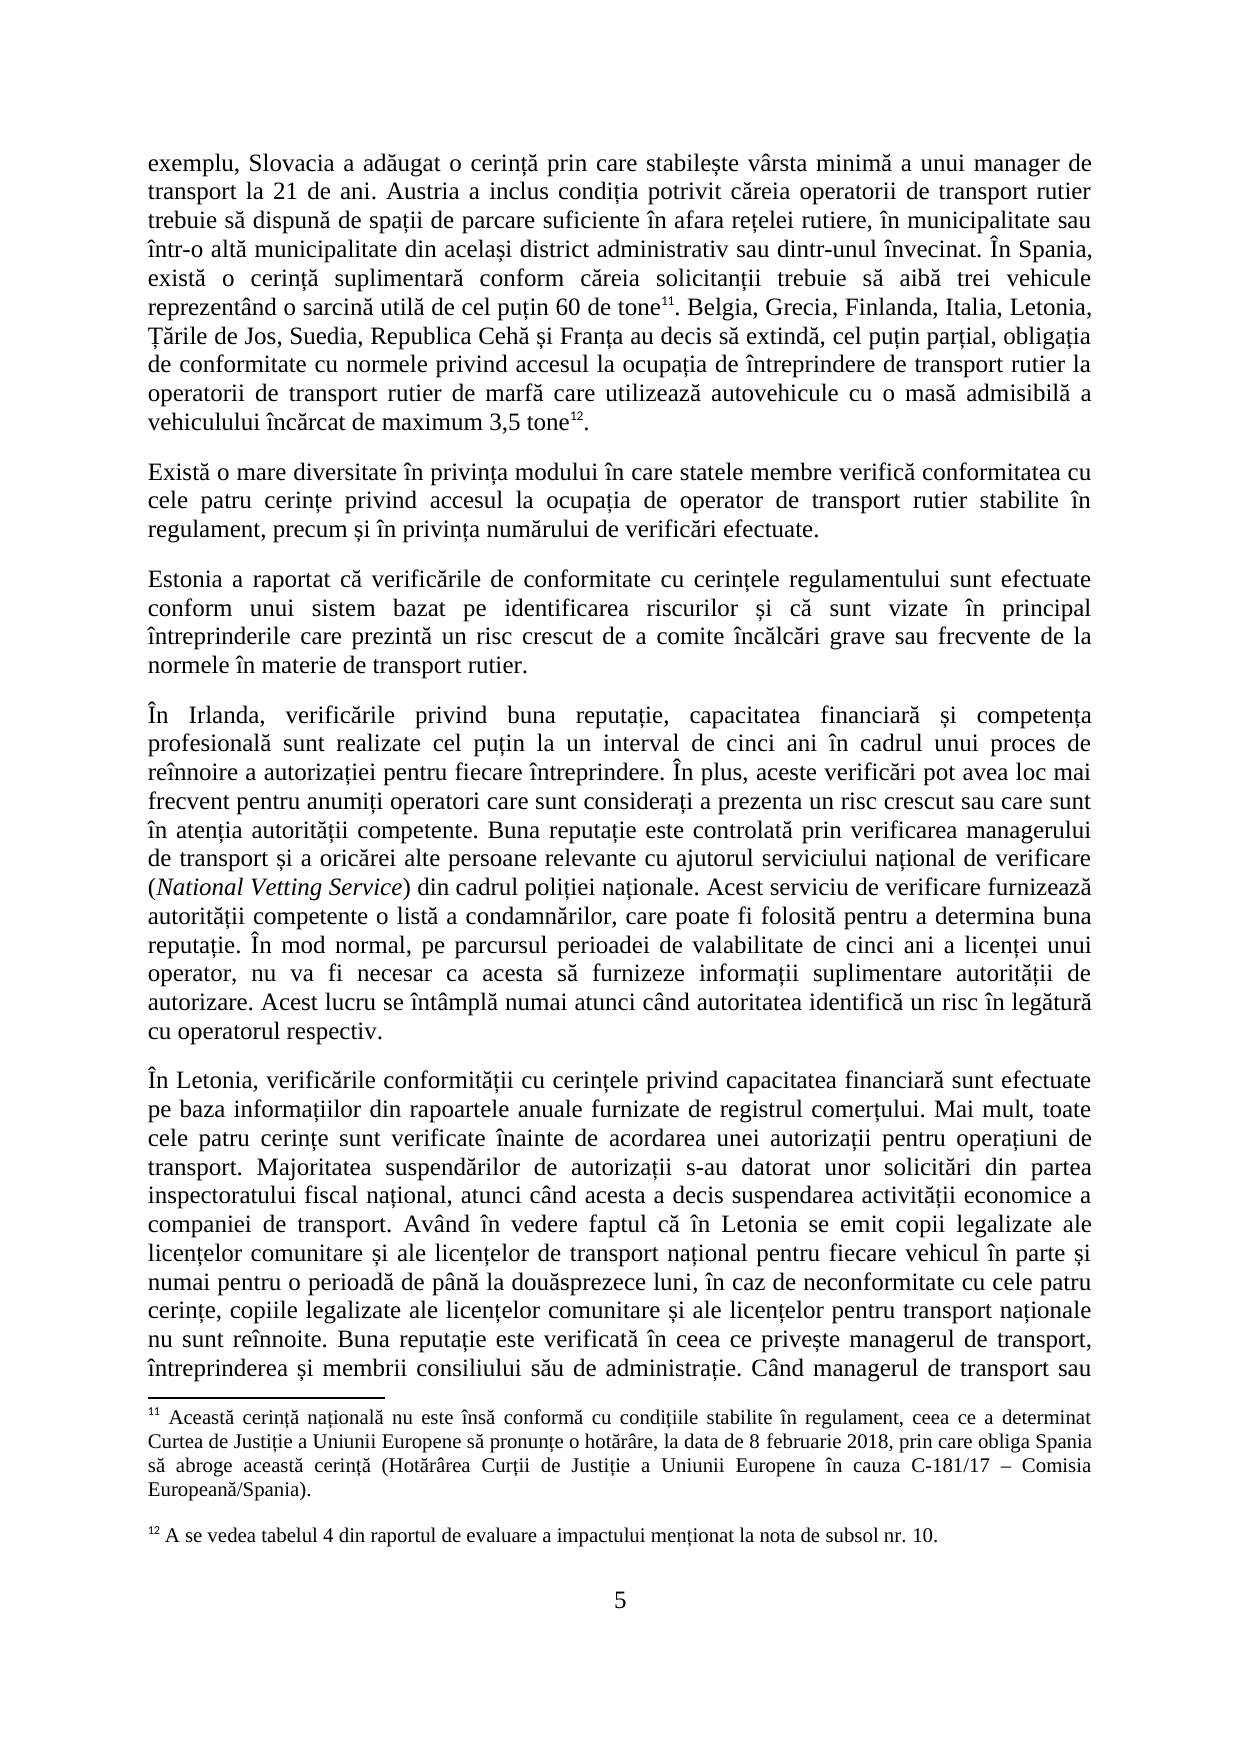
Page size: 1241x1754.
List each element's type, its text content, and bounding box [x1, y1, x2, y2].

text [148, 148, 1093, 436]
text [148, 1066, 1093, 1382]
text Există o mare diversitate în privința modului în care statele membre verifică conformitatea cu cele patru cerințe privind accesul la ocupația de operator de transport rutier stabilite în regulament, precum și în privința numărului de verificări efectuate. [148, 457, 1093, 543]
text În Irlanda, verificările privind buna reputație, capacitatea financiară și competența profesională sunt realizate cel puțin la un interval de cinci ani în cadrul unui proces de reînnoire a autorizației pentru fiecare întreprindere. În plus, aceste verificări pot avea loc mai frecvent pentru anumiți operatori care sunt considerați a prezenta un risc crescut sau care sunt în atenția autorității competente. Buna reputație este controlată prin verificarea managerului de transport și a oricărei alte persoane relevante cu ajutorul serviciului național de verificare (National Vetting Service) din cadrul poliției naționale. Acest serviciu de verificare furnizează autorității competente o listă a condamnărilor, care poate fi folosită pentru a determina buna reputație. În mod normal, pe parcursul perioadei de valabilitate de cinci ani a licenței unui operator, nu va fi necesar ca acesta să furnizeze informații suplimentare autorității de autorizare. Acest lucru se întâmplă numai atunci când autoritatea identifică un risc în legătură cu operatorul respectiv. [148, 700, 1093, 1045]
text Estonia a raportat că verificările de conformitate cu cerințele regulamentului sunt efectuate conform unui sistem bazat pe identificarea riscurilor și că sunt vizate în principal întreprinderile care prezintă un risc crescut de a comite încălcări grave sau frecvente de la normele în materie de transport rutier. [148, 564, 1093, 679]
